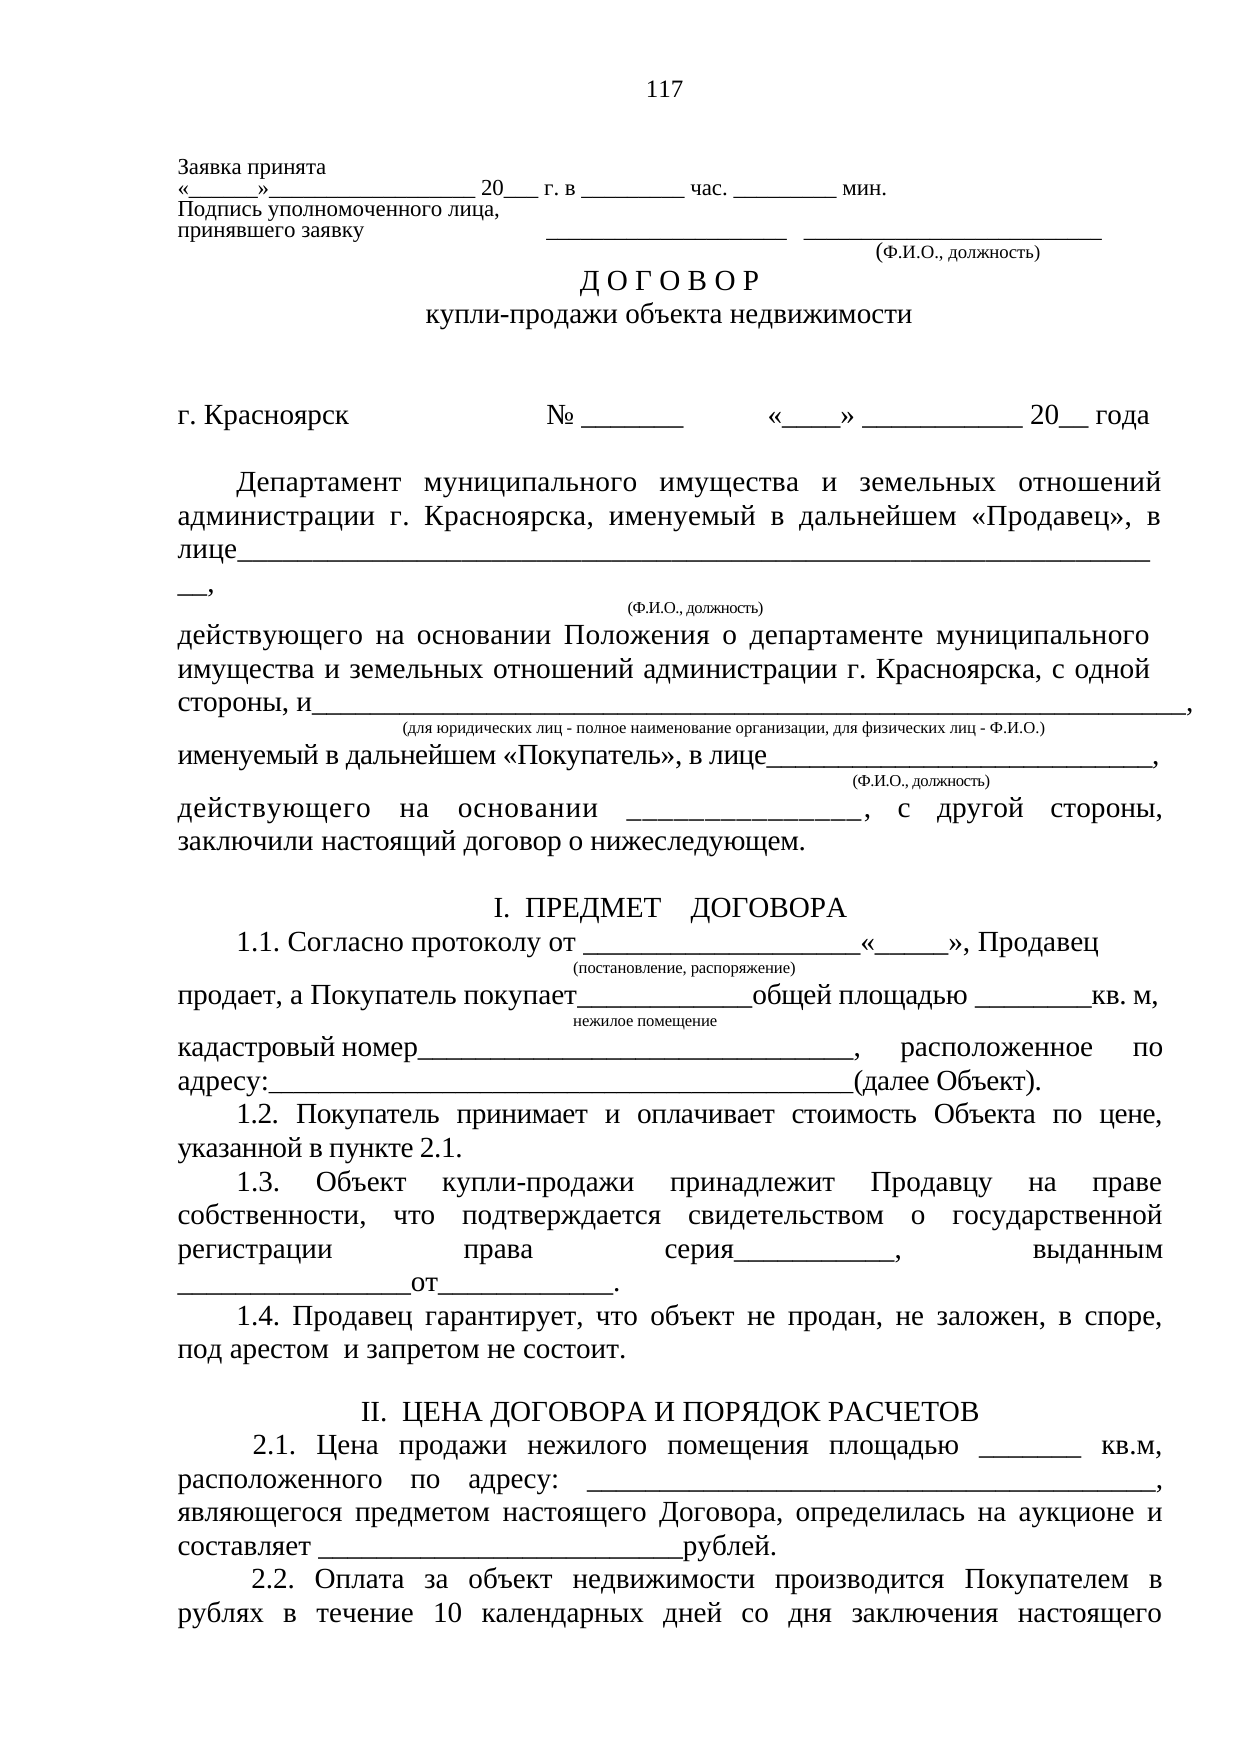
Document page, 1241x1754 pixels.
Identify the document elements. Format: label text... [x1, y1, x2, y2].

text купли-продажи объекта недвижимости [177, 296, 1161, 330]
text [177, 1561, 1163, 1628]
text (Ф.И.О., должность) [767, 242, 1152, 263]
text 1.4. Продавец гарантирует, что объект не продан, не заложен, в споре, под арестом и запретом не состоит. [177, 1298, 1163, 1365]
text г. Красноярск № _______ «____» ___________ 20__ года [177, 397, 1161, 431]
text (для юридических лиц - полное наименование организации, для физических лиц - Ф.И.О.) [327, 718, 1163, 737]
text (Ф.И.О., должность) [777, 771, 1163, 790]
text 1.2. Покупатель принимает и оплачивает стоимость Объекта по цене, указанной в пункте 2.1. [177, 1097, 1163, 1164]
text 1.1. Согласно протоколу от ___________________«_____», Продавец [236, 924, 1163, 958]
text I. ПРЕДМЕТ ДОГОВОРА [177, 891, 1163, 924]
text 1.3. Объект купли-продажи принадлежит Продавцу на праве собственности, что подтверждается свидетельством о государственной регистрации права серия___________, выданным ________________от____________. [177, 1164, 1163, 1298]
text II. ЦЕНА ДОГОВОРА И ПОРЯДОК РАСЧЕТОВ [177, 1394, 1163, 1427]
text Департамент муниципального имущества и земельных отношений администрации г. Красноярска, именуемый в дальнейшем «Продавец», в лице_______________________________________________________________, [177, 464, 1163, 598]
text Заявка принята [177, 158, 1152, 179]
text «______»__________________ 20___ г. в _________ час. _________ мин. [177, 179, 1152, 200]
text принявшего заявку _____________________ __________________________ [177, 221, 1152, 242]
text кадастровый номер , расположенное по адресу: (далее Объект). [177, 1029, 1163, 1097]
text нежилое помещение [177, 1010, 1163, 1029]
text именуемый в дальнейшем «Покупатель», в лице___________________________, [177, 737, 1163, 771]
text Подпись уполномоченного лица, [177, 200, 1152, 221]
text действующего на основании _______________, с другой стороны, заключили настоящий договор о нижеследующем. [177, 790, 1163, 857]
text (постановление, распоряжение) [236, 958, 1163, 977]
text (Ф.И.О., должность) [552, 598, 1163, 617]
text продает, а Покупатель покупает____________общей площадью ________кв. м, [177, 977, 1163, 1010]
text действующего на основании Положения о департаменте муниципального имущества и земельных отношений администрации г. Красноярска, с одной стороны, и , [177, 617, 1152, 718]
title Д О Г О В О Р [177, 263, 1161, 296]
text 2.1. Цена продажи нежилого помещения площадью _______ кв.м, расположенного по адресу: _______________________________________, являющегося предметом настоящего Договора, определилась на аукционе и составляет _________________________рублей. [177, 1427, 1163, 1561]
